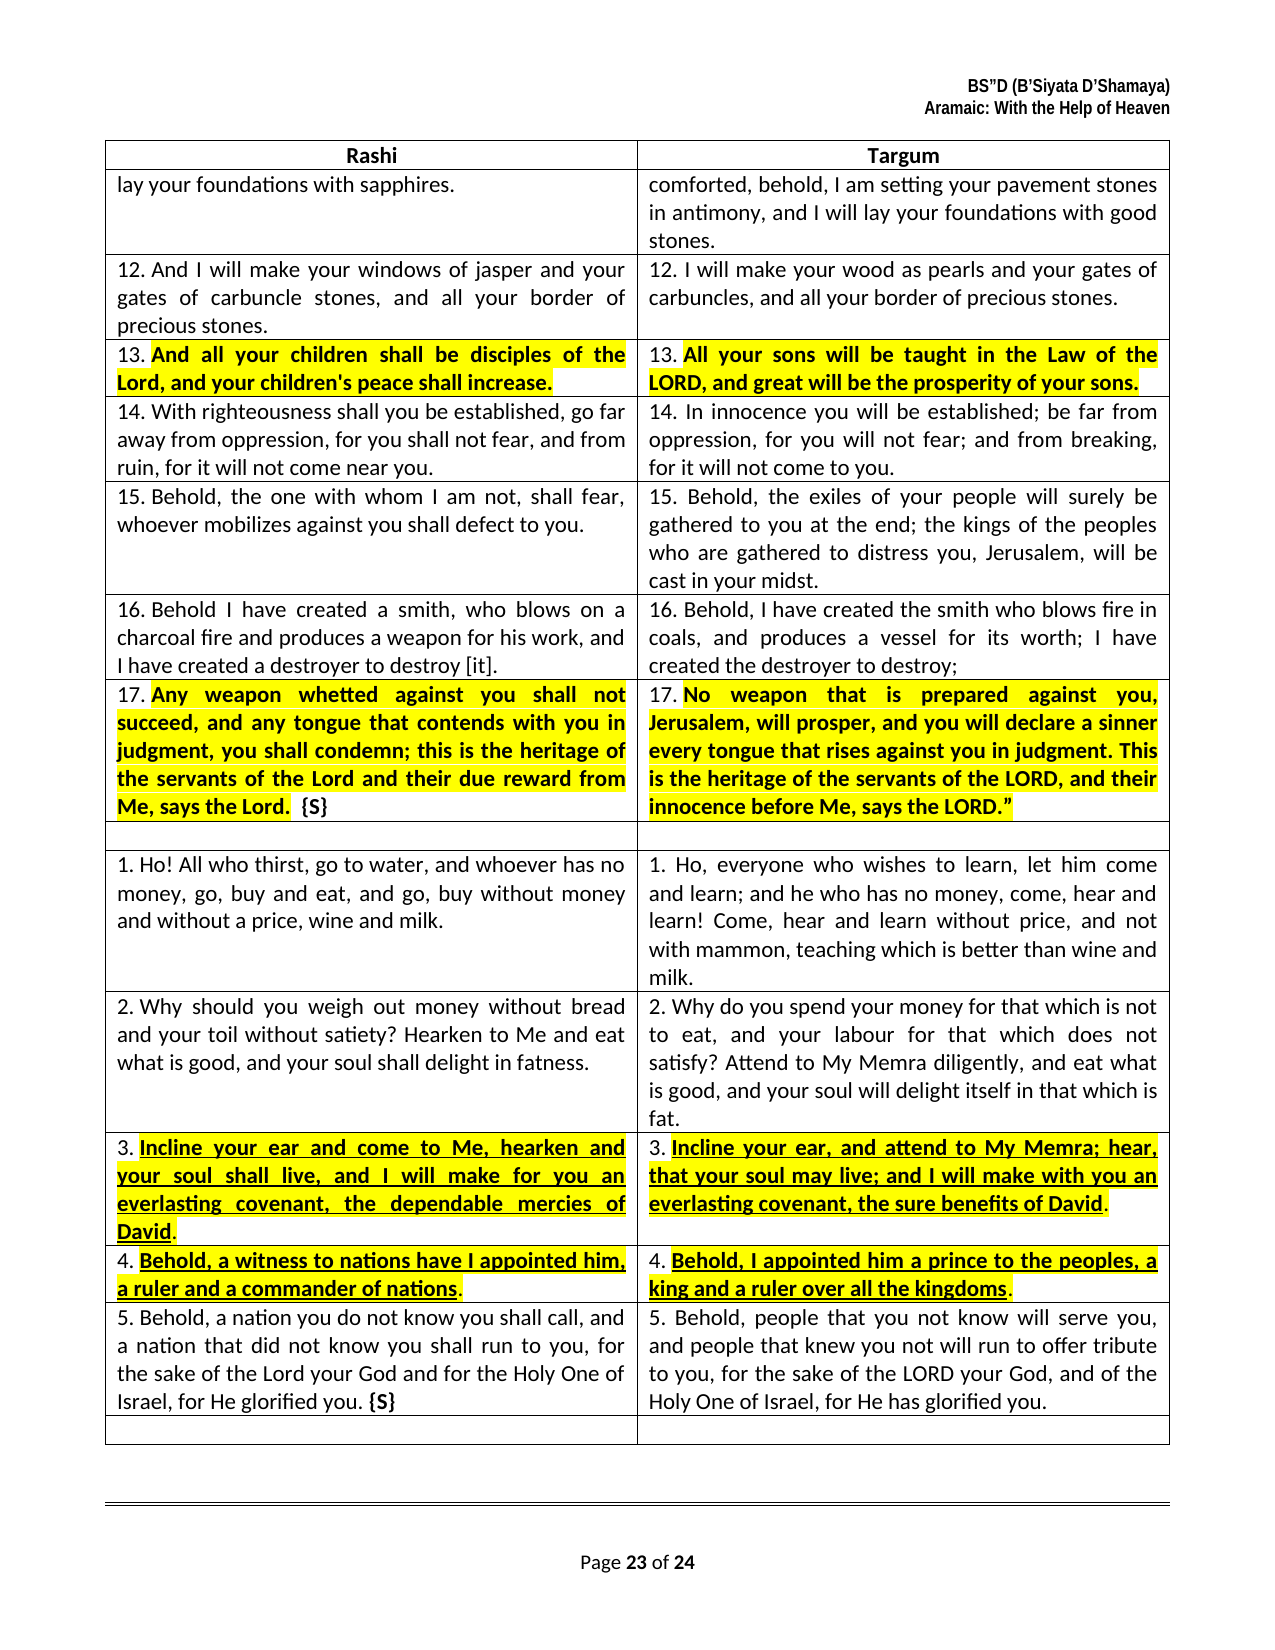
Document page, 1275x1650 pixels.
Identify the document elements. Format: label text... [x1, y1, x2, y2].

table_cell 17. No weapon that is prepared against you, Jerusalem, will prosper, and you will declare a sinner every tongue that rises against you in judgment. This is the heritage of the servants of the LORD, and their innocence before Me, says the LORD.” [638, 680, 1169, 821]
table_cell [638, 822, 1169, 849]
table_cell 1. Ho, everyone who wishes to learn, let him come and learn; and he who has no money, come, hear and learn! Come, hear and learn without price, and not with mammon, teaching which is better than wine and milk. [638, 851, 1169, 991]
table_cell 4. Behold, a witness to nations have I appointed him, a ruler and a commander of nations. [463, 1246, 637, 1302]
table_cell 4. Behold, I appointed him a prince to the peoples, a king and a ruler over all the kingdoms. [1013, 1246, 1169, 1302]
table_header Rashi [106, 141, 637, 169]
table_cell 14. With righteousness shall you be established, go far away from oppression, for you shall not fear, and from ruin, for it will not come near you. [106, 397, 637, 481]
table_cell 3. Incline your ear and come to Me, hearken and your soul shall live, and I will make for you an everlasting covenant, the dependable mercies of David. [177, 1133, 637, 1245]
table_header Targum [638, 141, 1169, 169]
table_cell 17. Any weapon whetted against you shall not succeed, and any tongue that contends with you in judgment, you shall condemn; this is the heritage of the servants of the Lord and their due reward from Me, says the Lord. {S} [106, 680, 637, 821]
table_cell 5. Behold, people that you not know will serve you, and people that knew you not will run to offer tribute to you, for the sake of the LORD your God, and of the Holy One of Israel, for He has glorified you. [638, 1303, 1169, 1415]
table_cell 2. Why do you spend your money for that which is not to eat, and your labour for that which does not satisfy? Attend to My Memra diligently, and eat what is good, and your soul will delight itself in that which is fat. [638, 992, 1169, 1132]
table_cell 2. Why should you weigh out money without bread and your toil without satiety? Hearken to Me and eat what is good, and your soul shall delight in fatness. [106, 992, 637, 1132]
table_cell 15. Behold, the one with whom I am not, shall fear, whoever mobilizes against you shall defect to you. [106, 482, 637, 594]
table_cell [106, 1416, 637, 1444]
table_cell 3. Incline your ear, and attend to My Memra; hear, that your soul may live; and I will make with you an everlasting covenant, the sure benefits of David. [638, 1133, 1169, 1245]
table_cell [638, 170, 1169, 254]
table_cell 16. Behold I have created a smith, who blows on a charcoal fire and produces a weapon for his work, and I have created a destroyer to destroy [it]. [106, 595, 637, 679]
table_cell 14. In innocence you will be established; be far from oppression, for you will not fear; and from breaking, for it will not come to you. [638, 397, 1169, 481]
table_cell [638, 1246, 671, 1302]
table_cell 5. Behold, a nation you do not know you shall call, and a nation that did not know you shall run to you, for the sake of the Lord your God and for the Holy One of Israel, for He glorified you. {S} [106, 1303, 637, 1415]
table_cell 12. I will make your wood as pearls and your gates of carbuncles, and all your border of precious stones. [638, 255, 1169, 339]
table_cell 16. Behold, I have created the smith who blows fire in coals, and produces a vessel for its worth; I have created the destroyer to destroy; [638, 595, 1169, 679]
table_cell 12. And I will make your windows of jasper and your gates of carbuncle stones, and all your border of precious stones. [106, 255, 637, 339]
table_cell 1. Ho! All who thirst, go to water, and whoever has no money, go, buy and eat, and go, buy without money and without a price, wine and milk. [106, 851, 637, 991]
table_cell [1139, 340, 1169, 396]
table_cell 15. Behold, the exiles of your people will surely be gathered to you at the end; the kings of the peoples who are gathered to distress you, Jerusalem, will be cast in your midst. [638, 482, 1169, 594]
table_cell [638, 1416, 1169, 1444]
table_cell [106, 170, 637, 254]
table_cell [106, 822, 637, 849]
